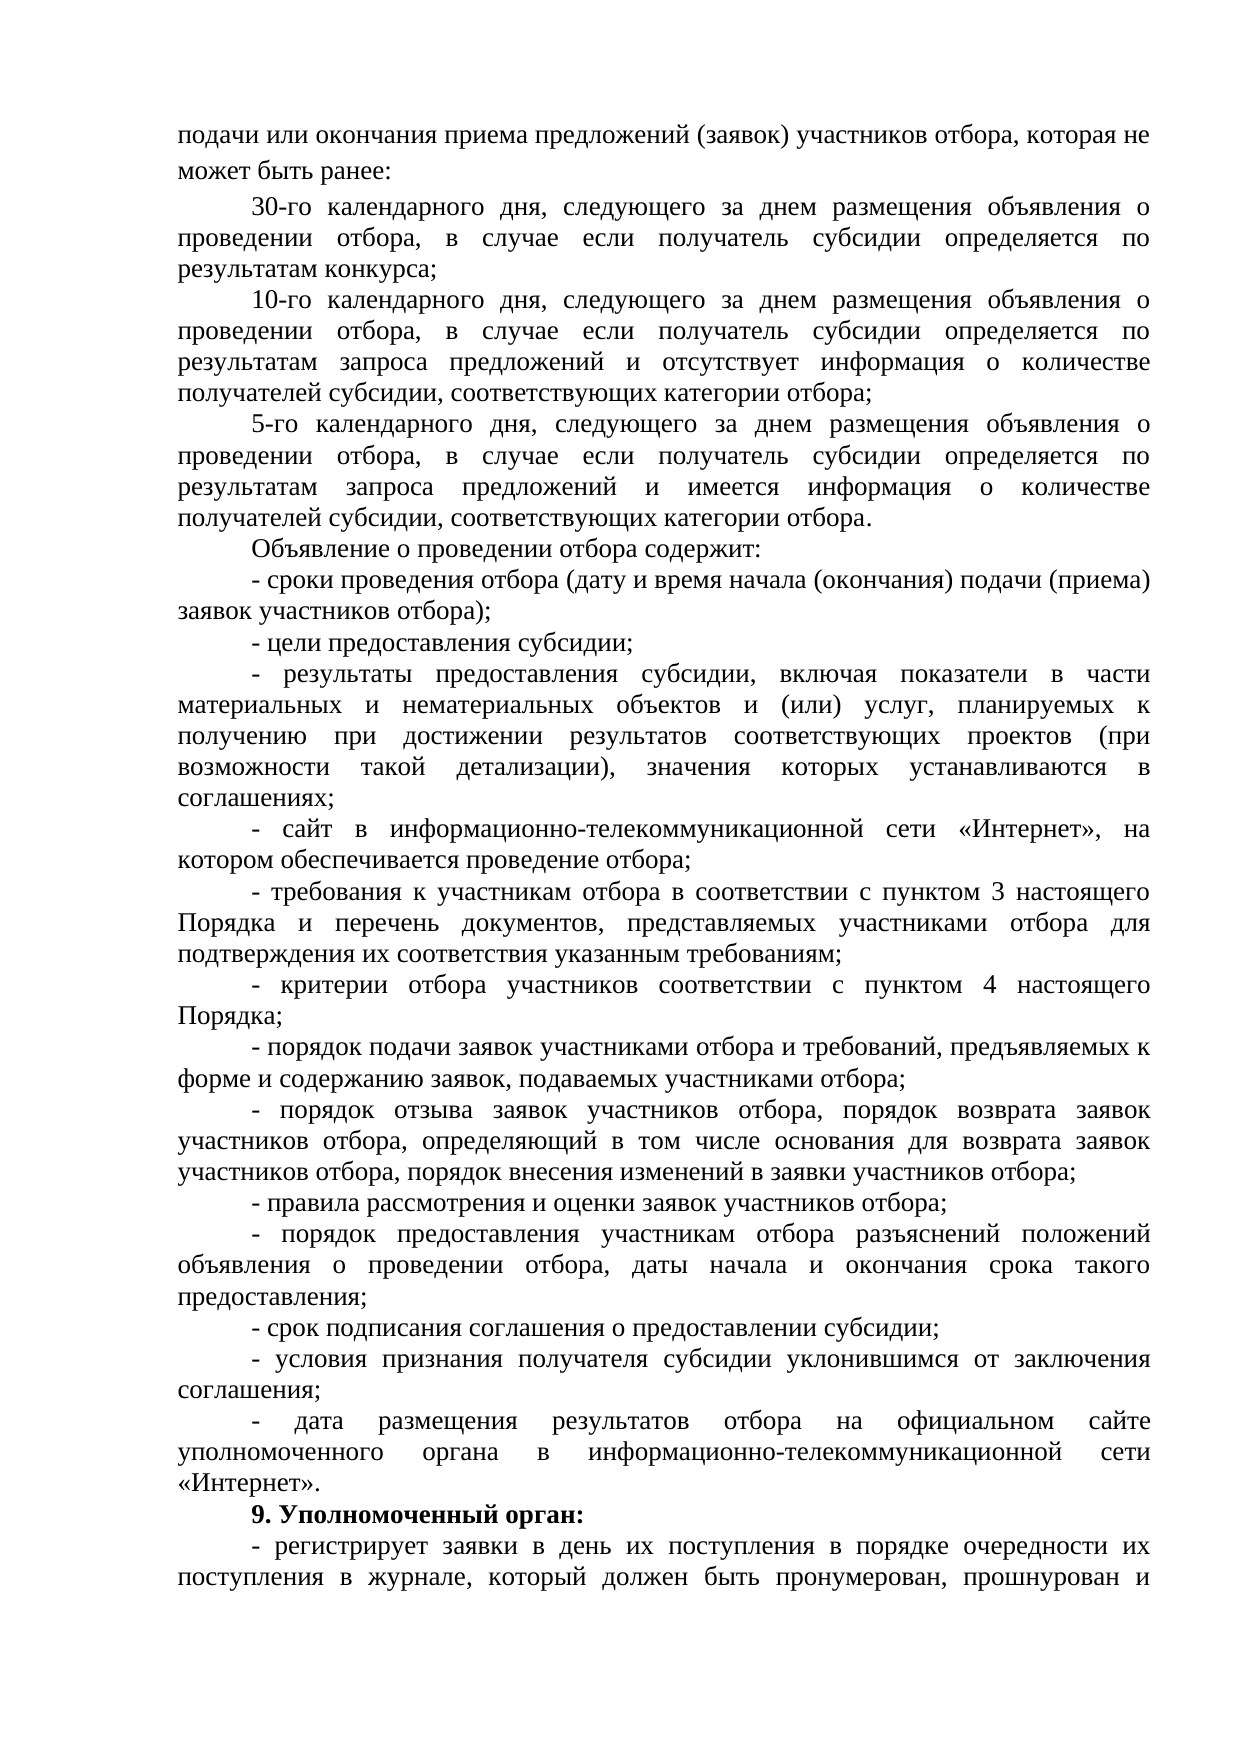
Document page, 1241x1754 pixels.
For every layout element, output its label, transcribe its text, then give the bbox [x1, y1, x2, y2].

text - условия признания получателя субсидии уклонившимся от заключения соглашения; [177, 1342, 1152, 1404]
text - сайт в информационно-телекоммуникационной сети «Интернет», на котором обеспечивается проведение отбора; [177, 812, 1152, 875]
text - порядок подачи заявок участниками отбора и требований, предъявляемых к форме и содержанию заявок, подаваемых участниками отбора; [177, 1031, 1152, 1093]
text - срок подписания соглашения о предоставлении субсидии; [177, 1311, 1152, 1342]
text 10-го календарного дня, следующего за днем размещения объявления о проведении отбора, в случае если получатель субсидии определяется по результатам запроса предложений и отсутствует информация о количестве получателей субсидии, соответствующих категории отбора; [177, 283, 1152, 408]
text - требования к участникам отбора в соответствии с пунктом 3 настоящего Порядка и перечень документов, представляемых участниками отбора для подтверждения их соответствия указанным требованиям; [177, 875, 1152, 968]
text - порядок отзыва заявок участников отбора, порядок возврата заявок участников отбора, определяющий в том числе основания для возврата заявок участников отбора, порядок внесения изменений в заявки участников отбора; [177, 1093, 1152, 1186]
text - порядок предоставления участникам отбора разъяснений положений объявления о проведении отбора, даты начала и окончания срока такого предоставления; [177, 1217, 1152, 1311]
text - критерии отбора участников соответствии с пунктом 4 настоящего Порядка; [177, 968, 1152, 1031]
text - правила рассмотрения и оценки заявок участников отбора; [177, 1186, 1152, 1217]
text 30-го календарного дня, следующего за днем размещения объявления о проведении отбора, в случае если получатель субсидии определяется по результатам конкурса; [177, 189, 1152, 283]
text 5-го календарного дня, следующего за днем размещения объявления о проведении отбора, в случае если получатель субсидии определяется по результатам запроса предложений и имеется информация о количестве получателей субсидии, соответствующих категории отбора. [177, 408, 1152, 532]
text - результаты предоставления субсидии, включая показатели в части материальных и нематериальных объектов и (или) услуг, планируемых к получению при достижении результатов соответствующих проектов (при возможности такой детализации), значения которых устанавливаются в соглашениях; [177, 657, 1152, 812]
text Объявление о проведении отбора содержит: [177, 532, 1152, 563]
text - дата размещения результатов отбора на официальном сайте уполномоченного органа в информационно-телекоммуникационной сети «Интернет». [177, 1404, 1152, 1498]
text 9. Уполномоченный орган: [177, 1498, 1152, 1529]
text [177, 118, 1152, 185]
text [177, 1529, 1152, 1591]
text - цели предоставления субсидии; [177, 626, 1152, 657]
text - сроки проведения отбора (дату и время начала (окончания) подачи (приема) заявок участников отбора); [177, 563, 1152, 626]
